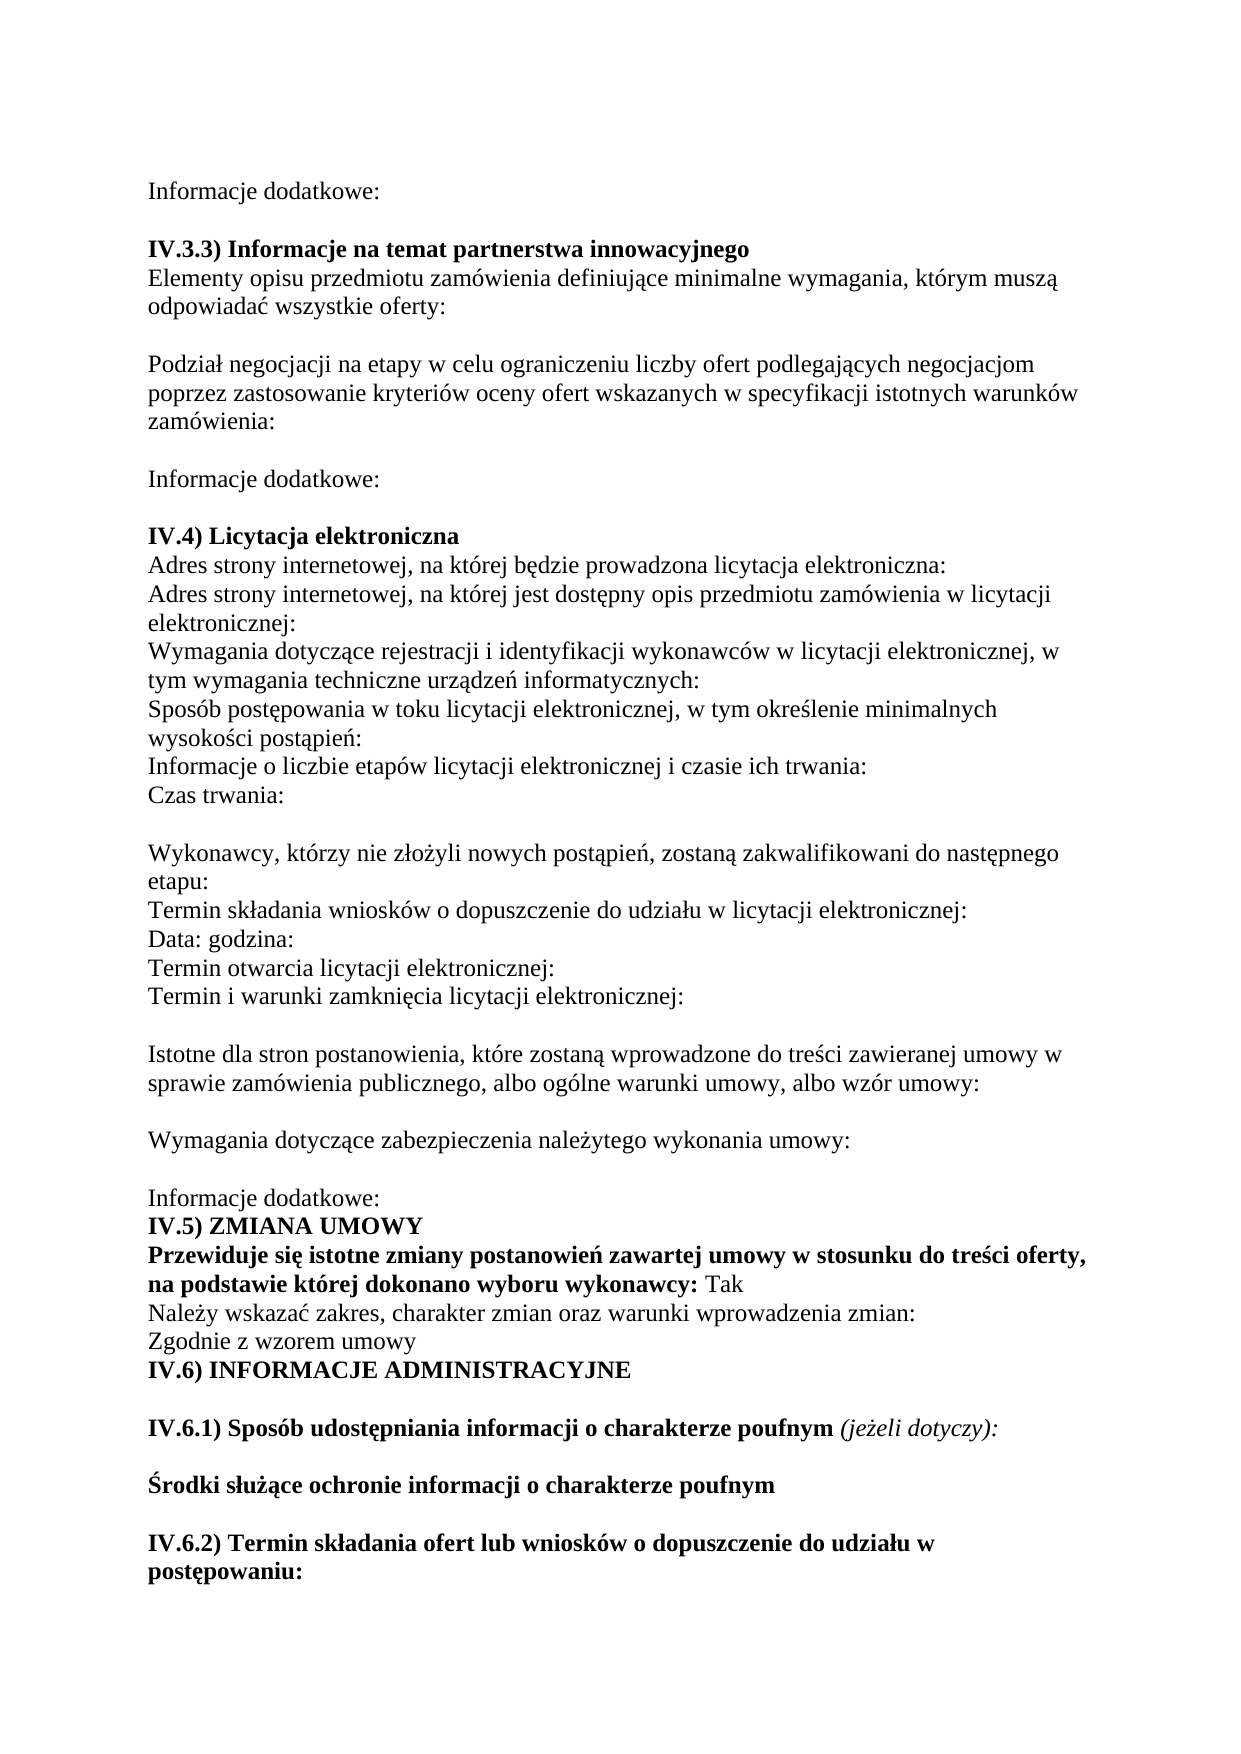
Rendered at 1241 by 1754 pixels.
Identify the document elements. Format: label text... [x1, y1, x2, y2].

text Informacje o liczbie etapów licytacji elektronicznej i czasie ich trwania: [148, 751, 1093, 780]
text Sposób postępowania w toku licytacji elektronicznej, w tym określenie minimalnych wysokości postąpień: [148, 694, 1093, 751]
text Informacje dodatkowe: [148, 1154, 1093, 1211]
text Czas trwania: Wykonawcy, którzy nie złożyli nowych postąpień, zostaną zakwalifikowani do następnego etapu: [148, 780, 1093, 895]
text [148, 1211, 1093, 1585]
text Adres strony internetowej, na której jest dostępny opis przedmiotu zamówienia w licytacji elektronicznej: [148, 579, 1093, 636]
text Termin składania wniosków o dopuszczenie do udziału w licytacji elektronicznej: Data: godzina: Termin otwarcia licytacji elektronicznej: [148, 895, 1093, 981]
text Wymagania dotyczące rejestracji i identyfikacji wykonawców w licytacji elektronicznej, w tym wymagania techniczne urządzeń informatycznych: [148, 636, 1093, 694]
text Wymagania dotyczące zabezpieczenia należytego wykonania umowy: [148, 1096, 1093, 1154]
text Istotne dla stron postanowienia, które zostaną wprowadzone do treści zawieranej umowy w sprawie zamówienia publicznego, albo ogólne warunki umowy, albo wzór umowy: [148, 1010, 1093, 1096]
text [148, 148, 1093, 579]
text Termin i warunki zamknięcia licytacji elektronicznej: [148, 981, 1093, 1010]
